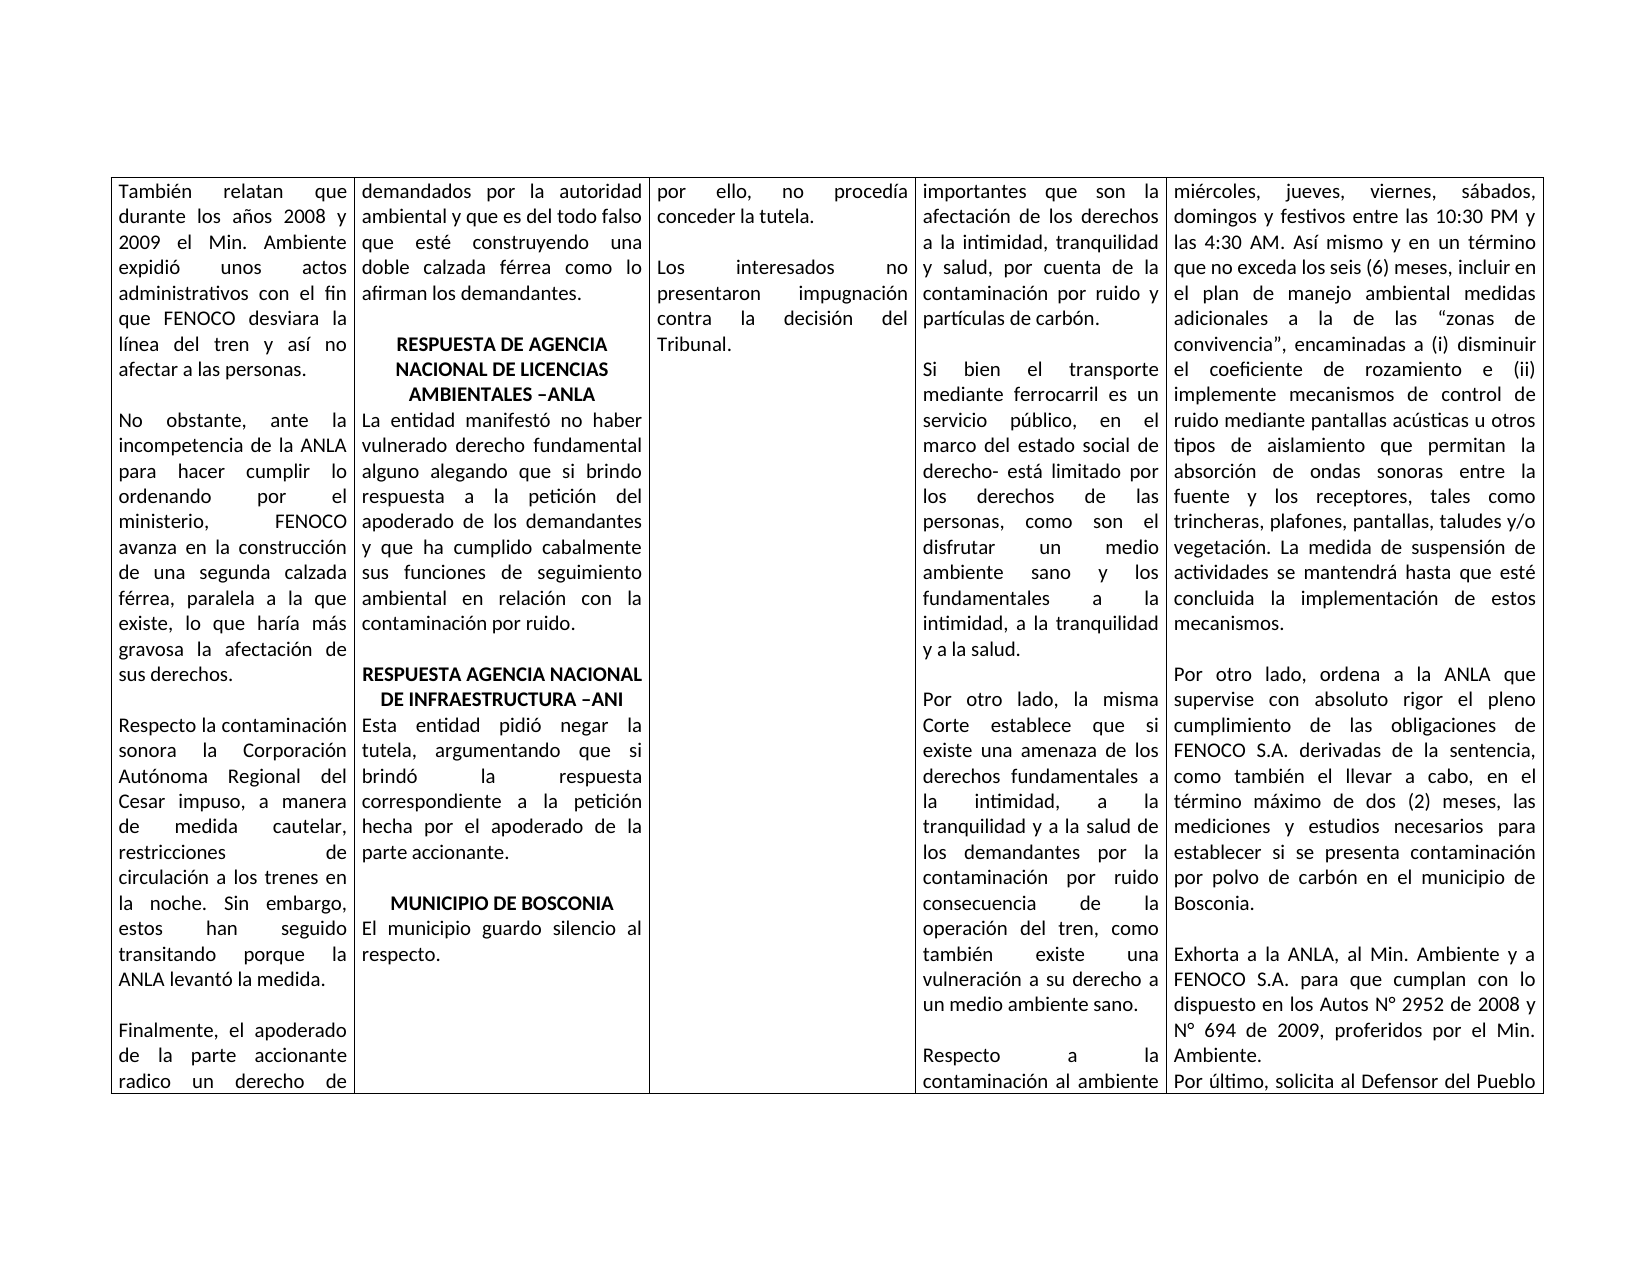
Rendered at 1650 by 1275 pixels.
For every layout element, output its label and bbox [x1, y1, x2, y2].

table_cell [1167, 178, 1543, 1093]
table_cell [112, 178, 354, 1093]
table_cell [916, 178, 1166, 1093]
table_cell [650, 178, 915, 1093]
table_cell [355, 178, 649, 1093]
